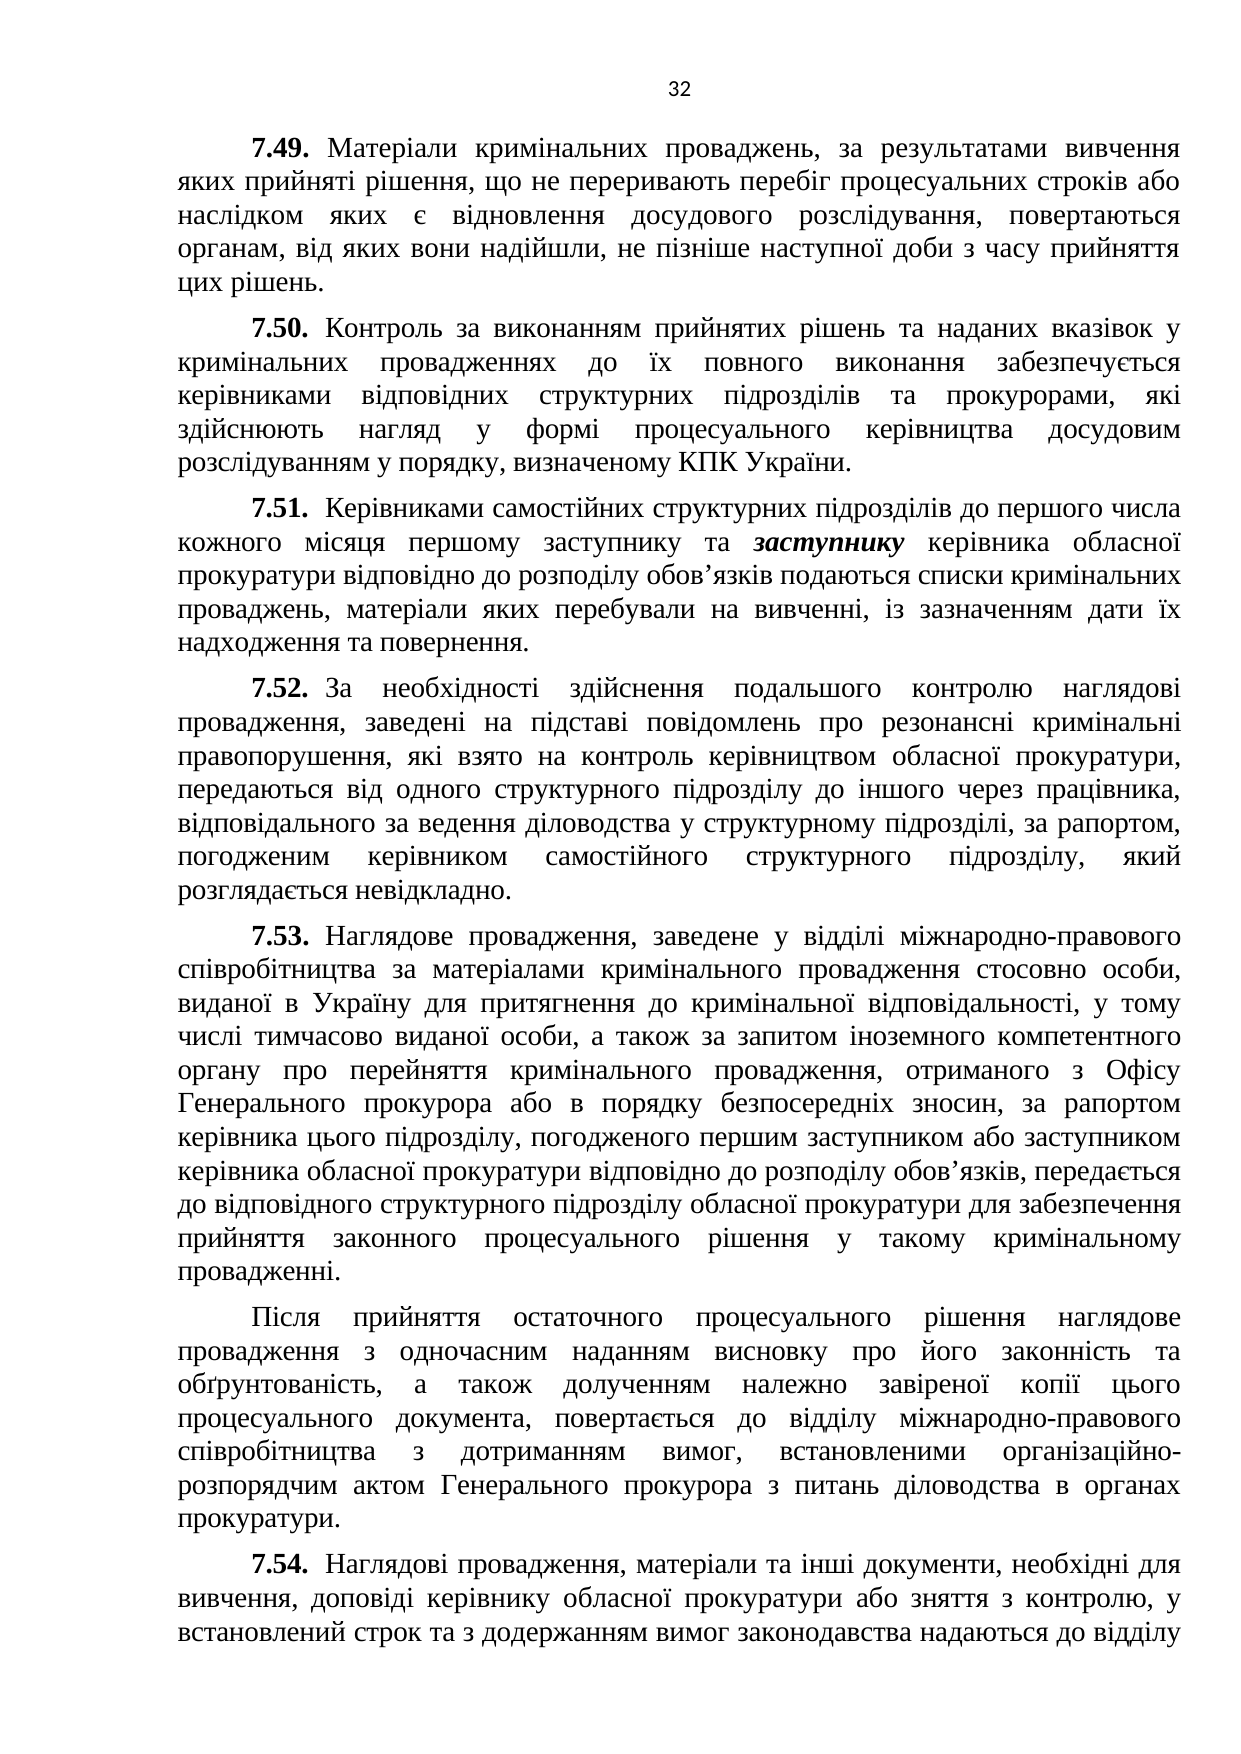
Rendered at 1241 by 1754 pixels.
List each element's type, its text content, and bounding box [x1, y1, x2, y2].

text 7.49. Матеріали кримінальних проваджень, за результатами вивчення яких прийняті рішення, що не переривають перебіг процесуальних строків або наслідком яких є відновлення досудового розслідування, повертаються органам, від яких вони надійшли, не пізніше наступної доби з часу прийняття цих рішень. [177, 130, 1181, 298]
text 7.50. Контроль за виконанням прийнятих рішень та наданих вказівок у кримінальних провадженнях до їх повного виконання забезпечується керівниками відповідних структурних підрозділів та прокурорами, які здійснюють нагляд у формі процесуального керівництва досудовим розслідуванням у порядку, визначеному КПК України. [177, 310, 1181, 478]
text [177, 1547, 1181, 1647]
text 7.53. Наглядове провадження, заведене у відділі міжнародно-правового співробітництва за матеріалами кримінального провадження стосовно особи, виданої в Україну для притягнення до кримінальної відповідальності, у тому числі тимчасово виданої особи, а також за запитом іноземного компетентного органу про перейняття кримінального провадження, отриманого з Офісу Генерального прокурора або в порядку безпосередніх зносин, за рапортом керівника цього підрозділу, погодженого першим заступником або заступником керівника обласної прокуратури відповідно до розподілу обов’язків, передається до відповідного структурного підрозділу обласної прокуратури для забезпечення прийняття законного процесуального рішення у такому кримінальному провадженні. [177, 918, 1181, 1287]
text Після прийняття остаточного процесуального рішення наглядове провадження з одночасним наданням висновку про його законність та обґрунтованість, а також долученням належно завіреної копії цього процесуального документа, повертається до відділу міжнародно-правового співробітництва з дотриманням вимог, встановленими організаційно-розпорядчим актом Генерального прокурора з питань діловодства в органах прокуратури. [177, 1299, 1181, 1534]
text 7.52. За необхідності здійснення подальшого контролю наглядові провадження, заведені на підставі повідомлень про резонансні кримінальні правопорушення, які взято на контроль керівництвом обласної прокуратури, передаються від одного структурного підрозділу до іншого через працівника, відповідального за ведення діловодства у структурному підрозділі, за рапортом, погодженим керівником самостійного структурного підрозділу, який розглядається невідкладно. [177, 671, 1181, 905]
text 7.51. Керівниками самостійних структурних підрозділів до першого числа кожного місяця першому заступнику та заступнику керівника обласної прокуратури відповідно до розподілу обов’язків подаються списки кримінальних проваджень, матеріали яких перебували на вивченні, із зазначенням дати їх надходження та повернення. [177, 490, 1181, 658]
